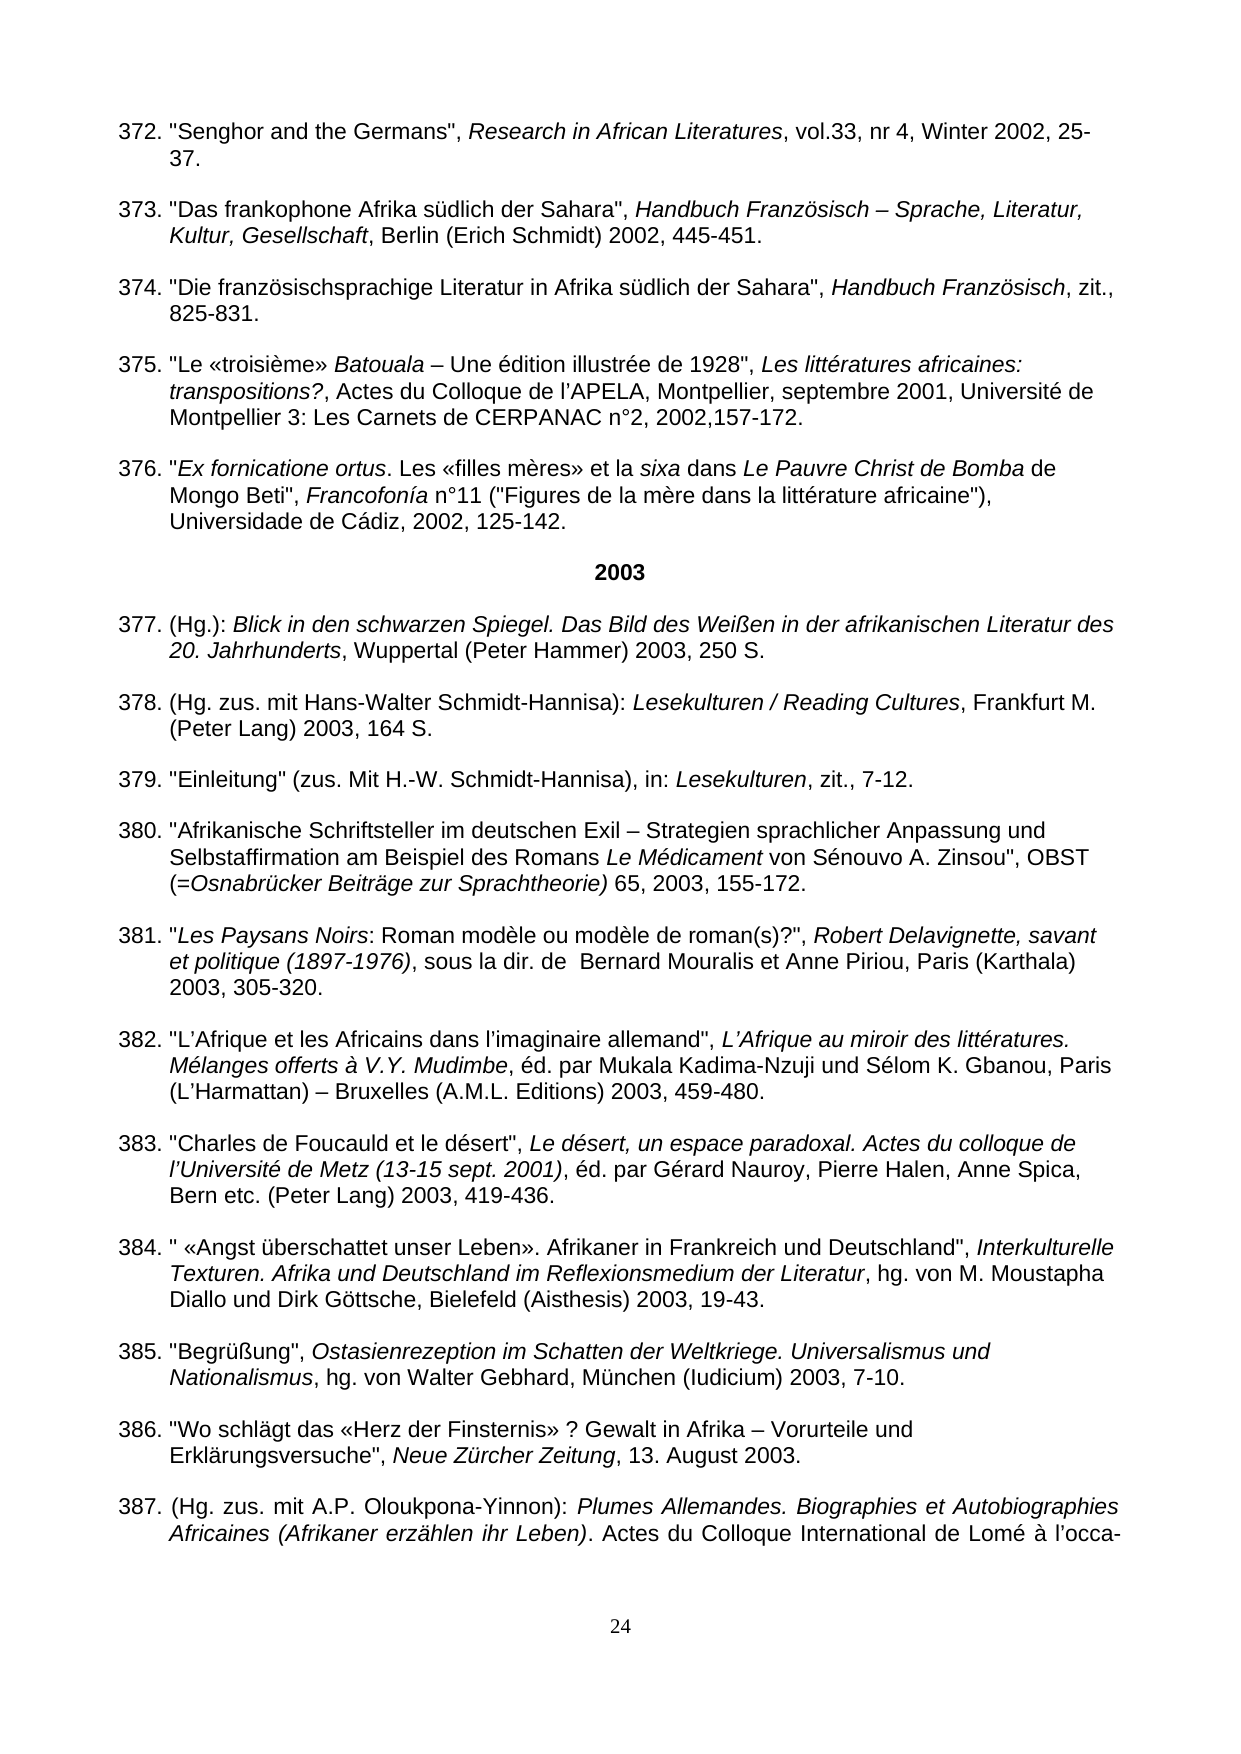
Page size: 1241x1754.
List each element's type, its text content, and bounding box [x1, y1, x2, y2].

text 372. "Senghor and the Germans", Research in African Literatures, vol.33, nr 4, Winter 2002, 25-37. [118, 118, 1121, 171]
text 379. "Einleitung" (zus. Mit H.-W. Schmidt-Hannisa), in: Lesekulturen, zit., 7-12. [118, 766, 1121, 792]
text 385. "Begrüßung", Ostasienrezeption im Schatten der Weltkriege. Universalismus und Nationalismus, hg. von Walter Gebhard, München (Iudicium) 2003, 7-10. [118, 1338, 1121, 1391]
text 377. (Hg.): Blick in den schwarzen Spiegel. Das Bild des Weißen in der afrikanischen Literatur des 20. Jahrhunderts, Wuppertal (Peter Hammer) 2003, 250 S. [118, 611, 1121, 663]
text 383. "Charles de Foucauld et le désert", Le désert, un espace paradoxal. Actes du colloque de l’Université de Metz (13-15 sept. 2001), éd. par Gérard Nauroy, Pierre Halen, Anne Spica, Bern etc. (Peter Lang) 2003, 419-436. [118, 1130, 1121, 1209]
text 378. (Hg. zus. mit Hans-Walter Schmidt-Hannisa): Lesekulturen / Reading Cultures, Frankfurt M. (Peter Lang) 2003, 164 S. [118, 688, 1121, 741]
text 384. " «Angst überschattet unser Leben». Afrikaner in Frankreich und Deutschland", Interkulturelle Texturen. Afrika und Deutschland im Reflexionsmedium der Literatur, hg. von M. Moustapha Diallo und Dirk Göttsche, Bielefeld (Aisthesis) 2003, 19-43. [118, 1234, 1121, 1313]
text 2003 [118, 559, 1121, 586]
text 380. "Afrikanische Schriftsteller im deutschen Exil – Strategien sprachlicher Anpassung und Selbstaffirmation am Beispiel des Romans Le Médicament von Sénouvo A. Zinsou", OBST (=Osnabrücker Beiträge zur Sprachtheorie) 65, 2003, 155-172. [118, 817, 1121, 897]
text 375. "Le «troisième» Batouala – Une édition illustrée de 1928", Les littératures africaines: transpositions?, Actes du Colloque de l’APELA, Montpellier, septembre 2001, Université de Montpellier 3: Les Carnets de CERPANAC n°2, 2002,157-172. [118, 351, 1121, 430]
text 386. "Wo schlägt das «Herz der Finsternis» ? Gewalt in Afrika – Vorurteile und Erklärungsversuche", Neue Zürcher Zeitung, 13. August 2003. [118, 1416, 1121, 1468]
text 381. "Les Paysans Noirs: Roman modèle ou modèle de roman(s)?", Robert Delavignette, savant et politique (1897-1976), sous la dir. de Bernard Mouralis et Anne Piriou, Paris (Karthala) 2003, 305-320. [118, 922, 1121, 1001]
text 382. "L’Afrique et les Africains dans l’imaginaire allemand", L’Afrique au miroir des littératures. Mélanges offerts à V.Y. Mudimbe, éd. par Mukala Kadima-Nzuji und Sélom K. Gbanou, Paris (L’Harmattan) – Bruxelles (A.M.L. Editions) 2003, 459-480. [118, 1026, 1121, 1105]
text 373. "Das frankophone Afrika südlich der Sahara", Handbuch Französisch – Sprache, Literatur, Kultur, Gesellschaft, Berlin (Erich Schmidt) 2002, 445-451. [118, 196, 1121, 248]
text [118, 1493, 1121, 1546]
text 374. "Die französischsprachige Literatur in Afrika südlich der Sahara", Handbuch Französisch, zit., 825-831. [118, 273, 1121, 326]
text 376. "Ex fornicatione ortus. Les «filles mères» et la sixa dans Le Pauvre Christ de Bomba de Mongo Beti", Francofonía n°11 ("Figures de la mère dans la littérature africaine"), Universidade de Cádiz, 2002, 125-142. [118, 455, 1121, 534]
